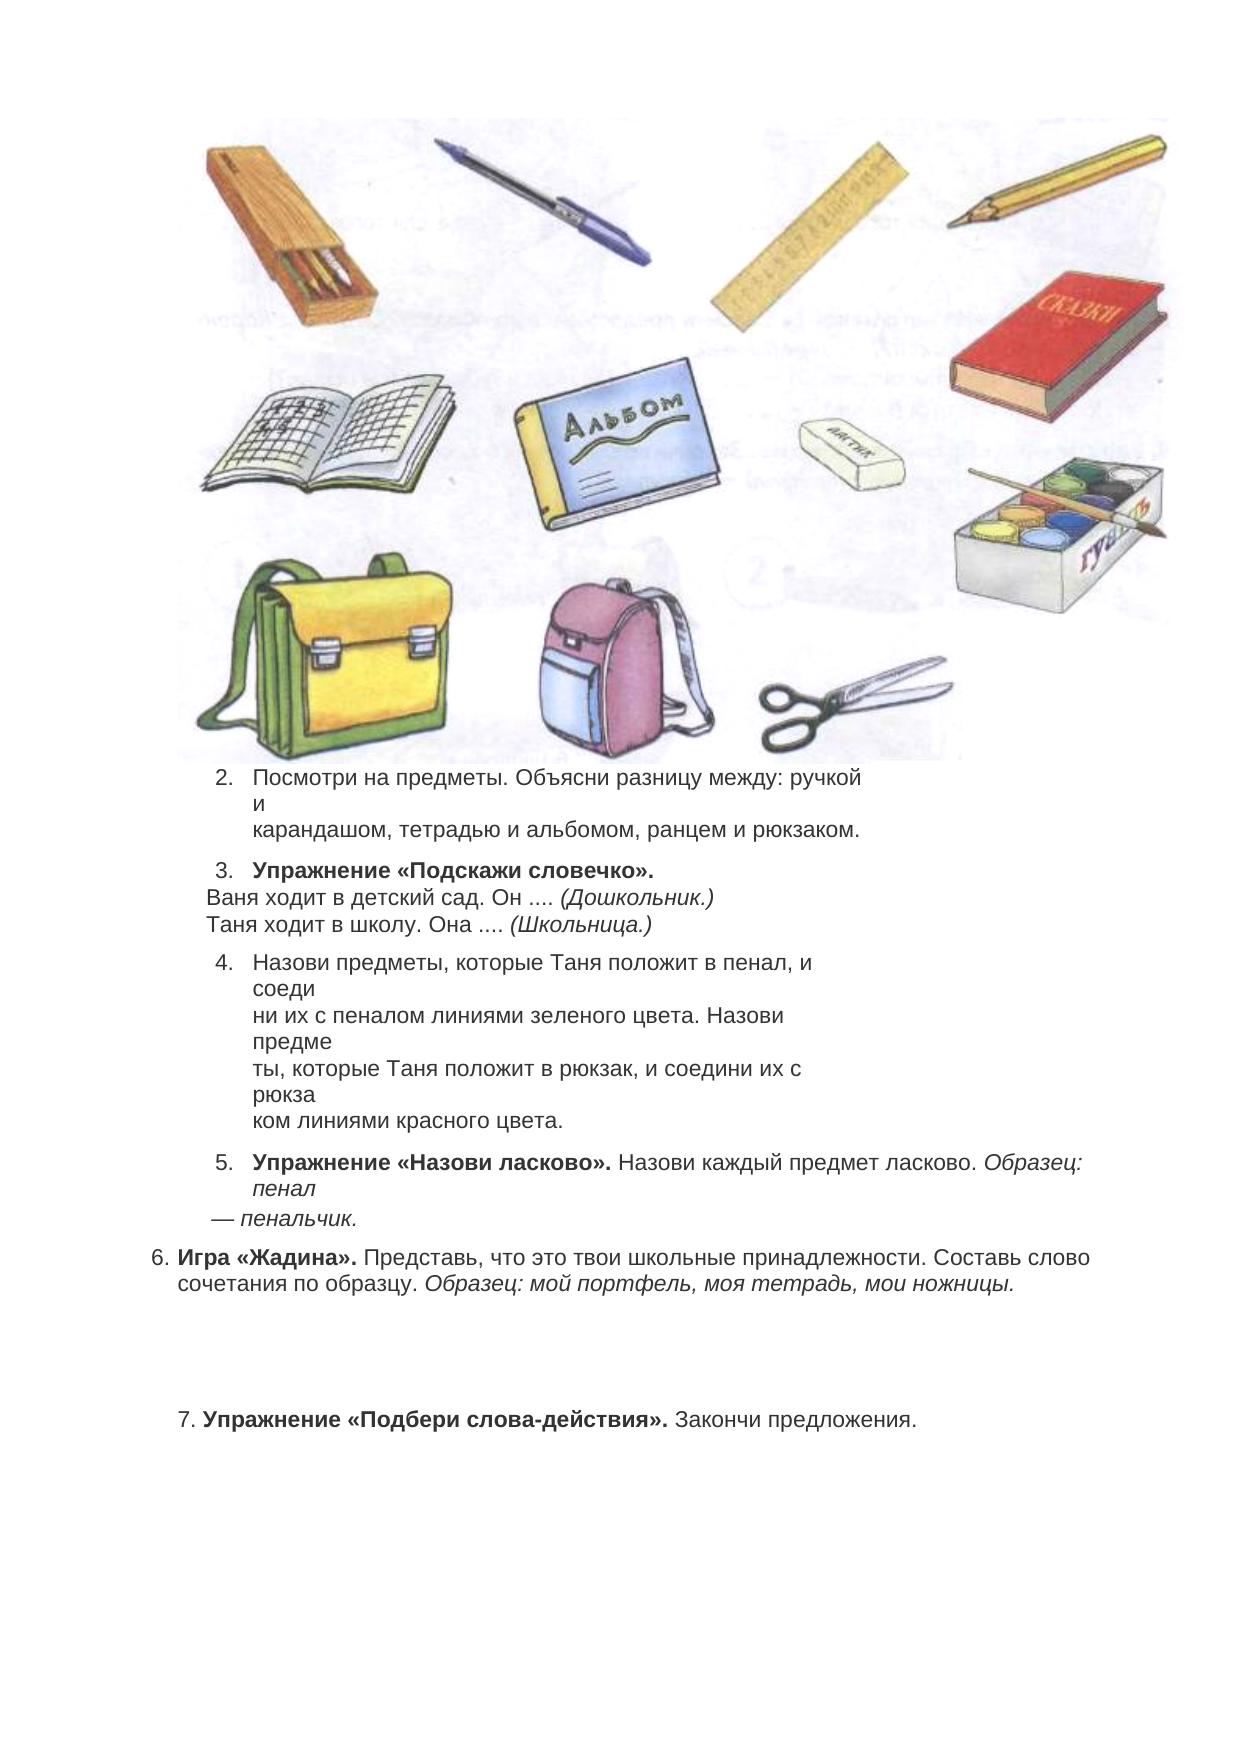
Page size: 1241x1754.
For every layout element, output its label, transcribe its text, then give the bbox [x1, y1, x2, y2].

list Посмотри на предметы. Объясни разницу между: ручкой и карандашом, тетрадью и альбомом, ранцем и рюкзаком. [215, 764, 864, 842]
picture [177, 118, 1185, 764]
list Назови предметы, которые Таня положит в пенал, и соеди ни их с пеналом линиями зеленого цвета. Назови предме ты, которые Таня положит в рюкзак, и соедини их с рюкза ком линиями красного цвета. [215, 949, 864, 1133]
list Упражнение «Подскажи словечко». [215, 857, 1152, 884]
list Упражнение «Назови ласково». Назови каждый предмет ласково. Образец: пенал [215, 1148, 1152, 1201]
text — пенальчик. [211, 1205, 1152, 1231]
text 6. Игра «Жадина». Представь, что это твои школьные принадлежности. Составь слово сочетания по образцу. Образец: мой портфель, моя тетрадь, мои ножницы. [151, 1244, 1152, 1296]
text 7. Упражнение «Подбери слова-действия». Закончи предложения. [177, 1406, 1152, 1432]
text Ваня ходит в детский сад. Он .... (Дошкольник.) Таня ходит в школу. Она .... (Школьница.) [206, 884, 768, 937]
